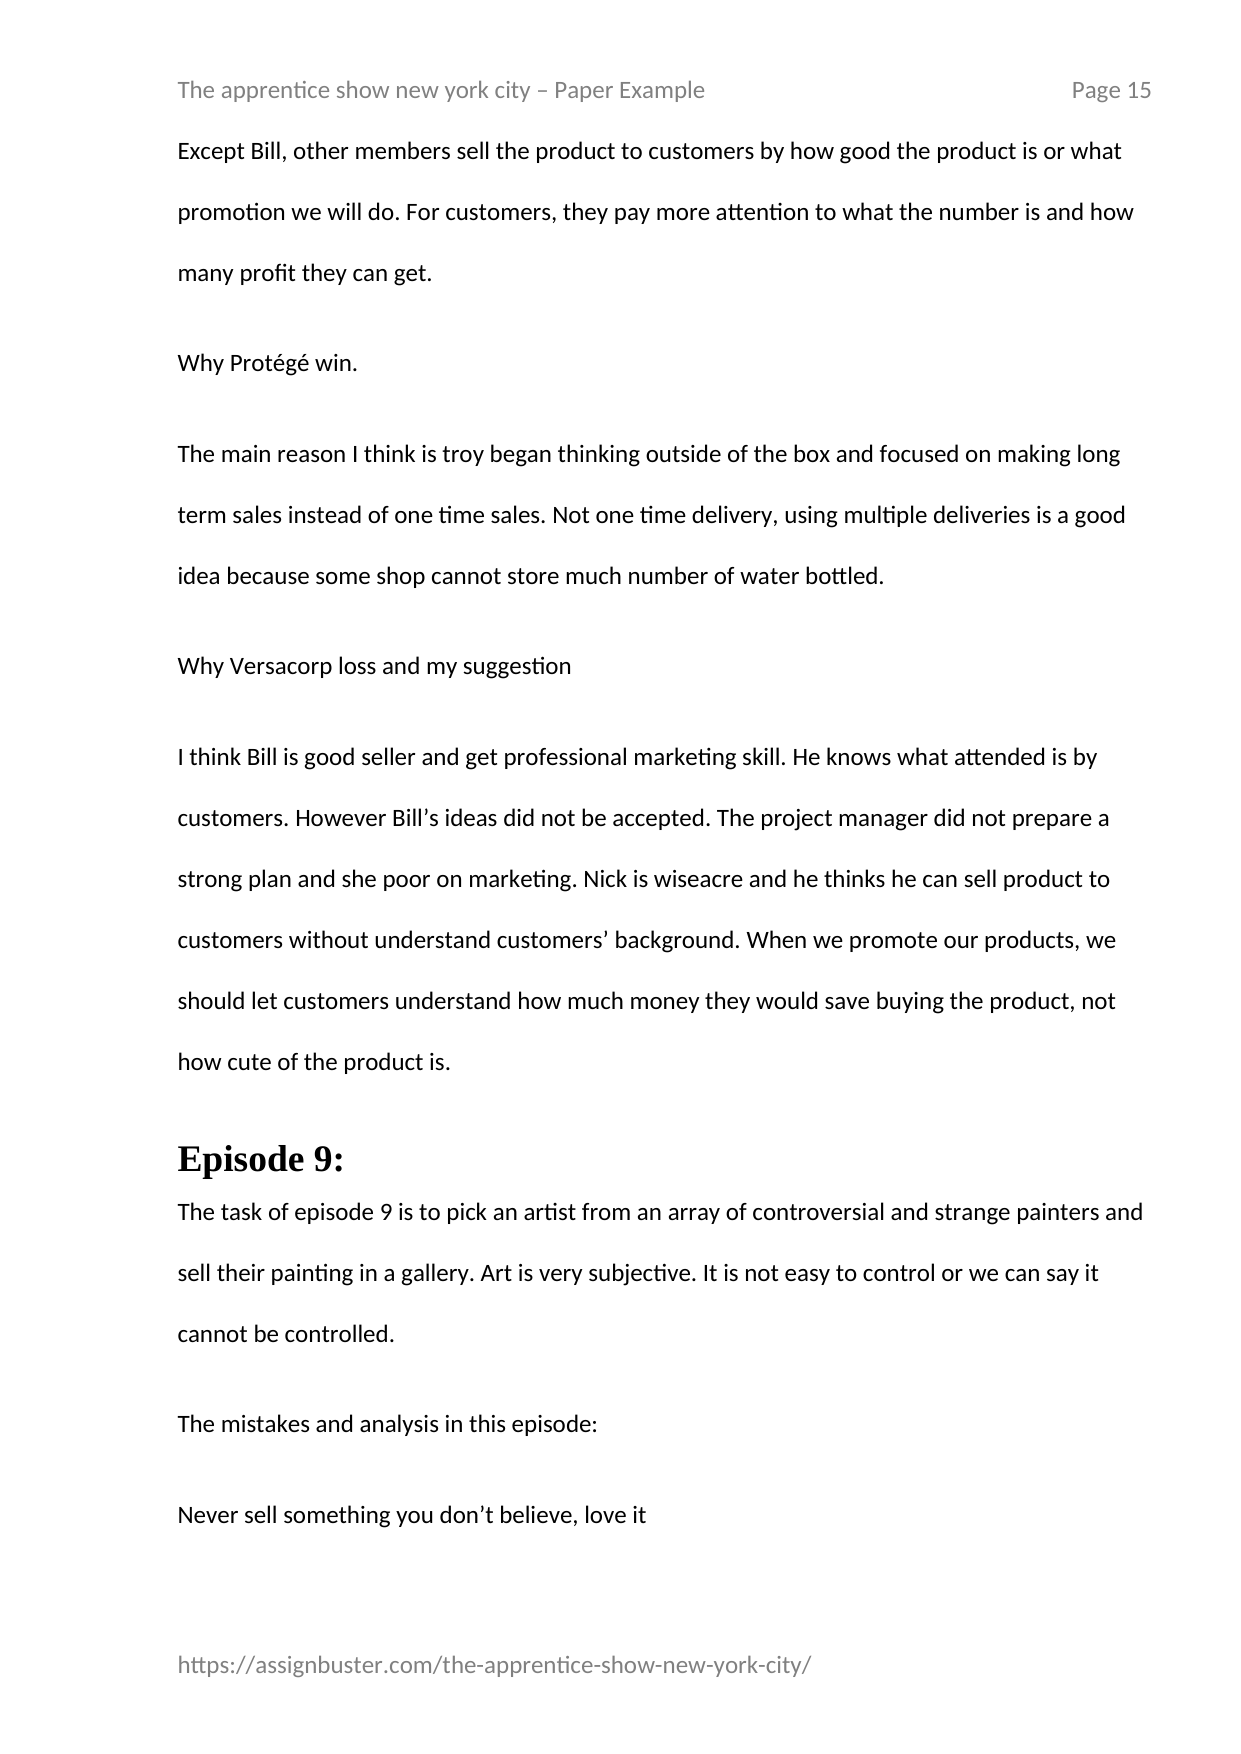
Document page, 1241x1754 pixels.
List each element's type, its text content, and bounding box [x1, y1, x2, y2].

text I think Bill is good seller and get professional marketing skill. He knows what attended is by customers. However Bill’s ideas did not be accepted. The project manager did not prepare a strong plan and she poor on marketing. Nick is wiseacre and he thinks he can sell product to customers without understand customers’ background. When we promote our products, we should let customers understand how much money they would save buying the product, not how cute of the product is. [177, 741, 1152, 1077]
text Why Protégé win. [177, 347, 1152, 378]
text The mistakes and analysis in this episode: [177, 1408, 1152, 1439]
text The main reason I think is troy began thinking outside of the box and focused on making long term sales instead of one time sales. Not one time delivery, using multiple deliveries is a good idea because some shop cannot store much number of water bottled. [177, 438, 1152, 591]
text Never sell something you don’t believe, love it [177, 1499, 1152, 1529]
text Except Bill, other members sell the product to customers by how good the product is or what promotion we will do. For customers, they pay more attention to what the number is and how many profit they can get. [177, 135, 1152, 287]
text The task of episode 9 is to pick an artist from an array of controversial and strange painters and sell their painting in a gallery. Art is very subjective. It is not easy to control or we can say it cannot be controlled. [177, 1196, 1152, 1348]
subtitle Episode 9: [177, 1137, 1152, 1180]
text Why Versacorp loss and my suggestion [177, 651, 1152, 681]
